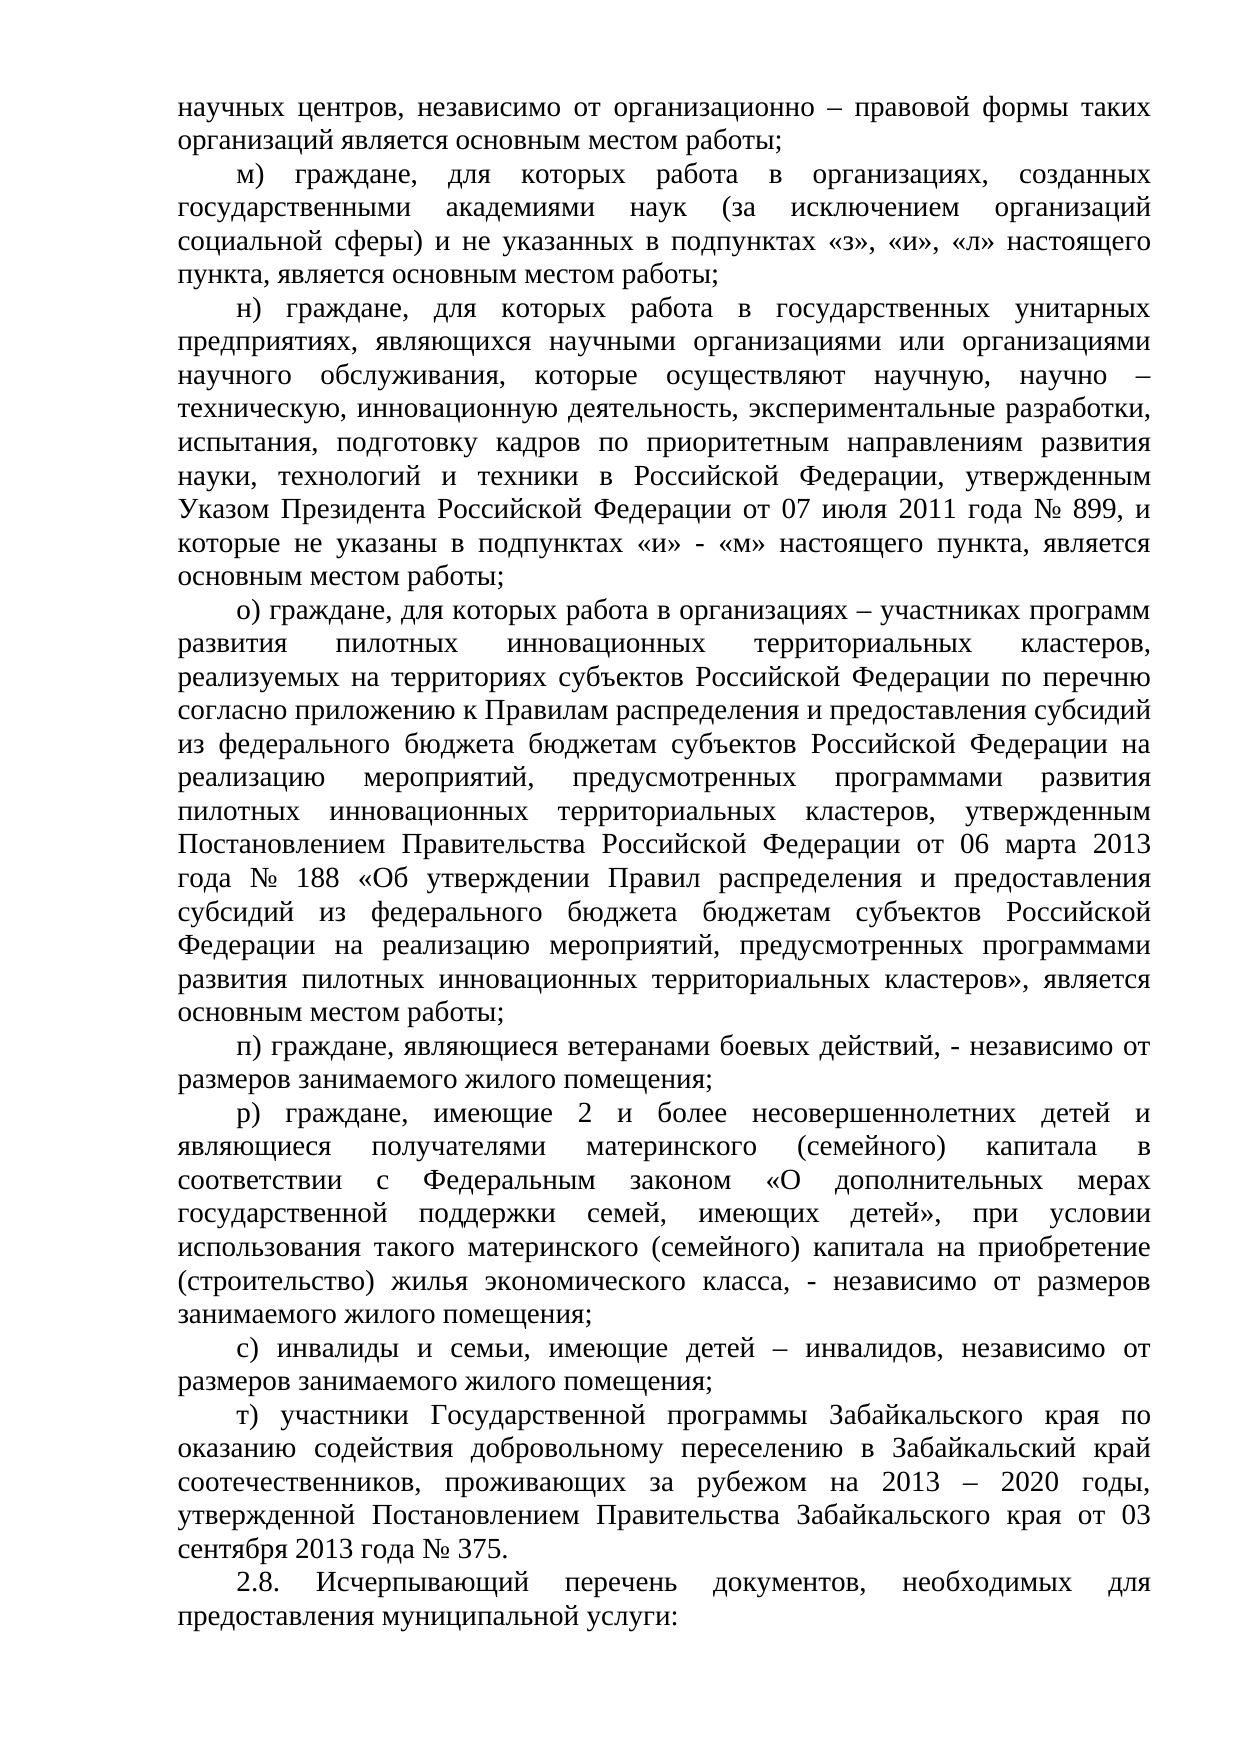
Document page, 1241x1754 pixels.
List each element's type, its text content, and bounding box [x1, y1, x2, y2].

text м) граждане, для которых работа в организациях, созданных государственными академиями наук (за исключением организаций социальной сферы) и не указанных в подпунктах «з», «и», «л» настоящего пункта, является основным местом работы; [177, 156, 1152, 290]
text т) участники Государственной программы Забайкальского края по оказанию содействия добровольному переселению в Забайкальский край соотечественников, проживающих за рубежом на 2013 – 2020 годы, утвержденной Постановлением Правительства Забайкальского края от 03 сентября 2013 года № 375. [177, 1397, 1152, 1564]
text с) инвалиды и семьи, имеющие детей – инвалидов, независимо от размеров занимаемого жилого помещения; [177, 1330, 1152, 1397]
text р) граждане, имеющие 2 и более несовершеннолетних детей и являющиеся получателями материнского (семейного) капитала в соответствии с Федеральным законом «О дополнительных мерах государственной поддержки семей, имеющих детей», при условии использования такого материнского (семейного) капитала на приобретение (строительство) жилья экономического класса, - независимо от размеров занимаемого жилого помещения; [177, 1095, 1152, 1330]
text п) граждане, являющиеся ветеранами боевых действий, - независимо от размеров занимаемого жилого помещения; [177, 1028, 1152, 1095]
text 2.8. Исчерпывающий перечень документов, необходимых для предоставления муниципальной услуги: [177, 1564, 1152, 1632]
text о) граждане, для которых работа в организациях – участниках программ развития пилотных инновационных территориальных кластеров, реализуемых на территориях субъектов Российской Федерации по перечню согласно приложению к Правилам распределения и предоставления субсидий из федерального бюджета бюджетам субъектов Российской Федерации на реализацию мероприятий, предусмотренных программами развития пилотных инновационных территориальных кластеров, утвержденным Постановлением Правительства Российской Федерации от 06 марта 2013 года № 188 «Об утверждении Правил распределения и предоставления субсидий из федерального бюджета бюджетам субъектов Российской Федерации на реализацию мероприятий, предусмотренных программами развития пилотных инновационных территориальных кластеров», является основным местом работы; [177, 592, 1152, 1028]
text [177, 89, 1152, 156]
text н) граждане, для которых работа в государственных унитарных предприятиях, являющихся научными организациями или организациями научного обслуживания, которые осуществляют научную, научно – техническую, инновационную деятельность, экспериментальные разработки, испытания, подготовку кадров по приоритетным направлениям развития науки, технологий и техники в Российской Федерации, утвержденным Указом Президента Российской Федерации от 07 июля 2011 года № 899, и которые не указаны в подпунктах «и» - «м» настоящего пункта, является основным местом работы; [177, 290, 1152, 592]
